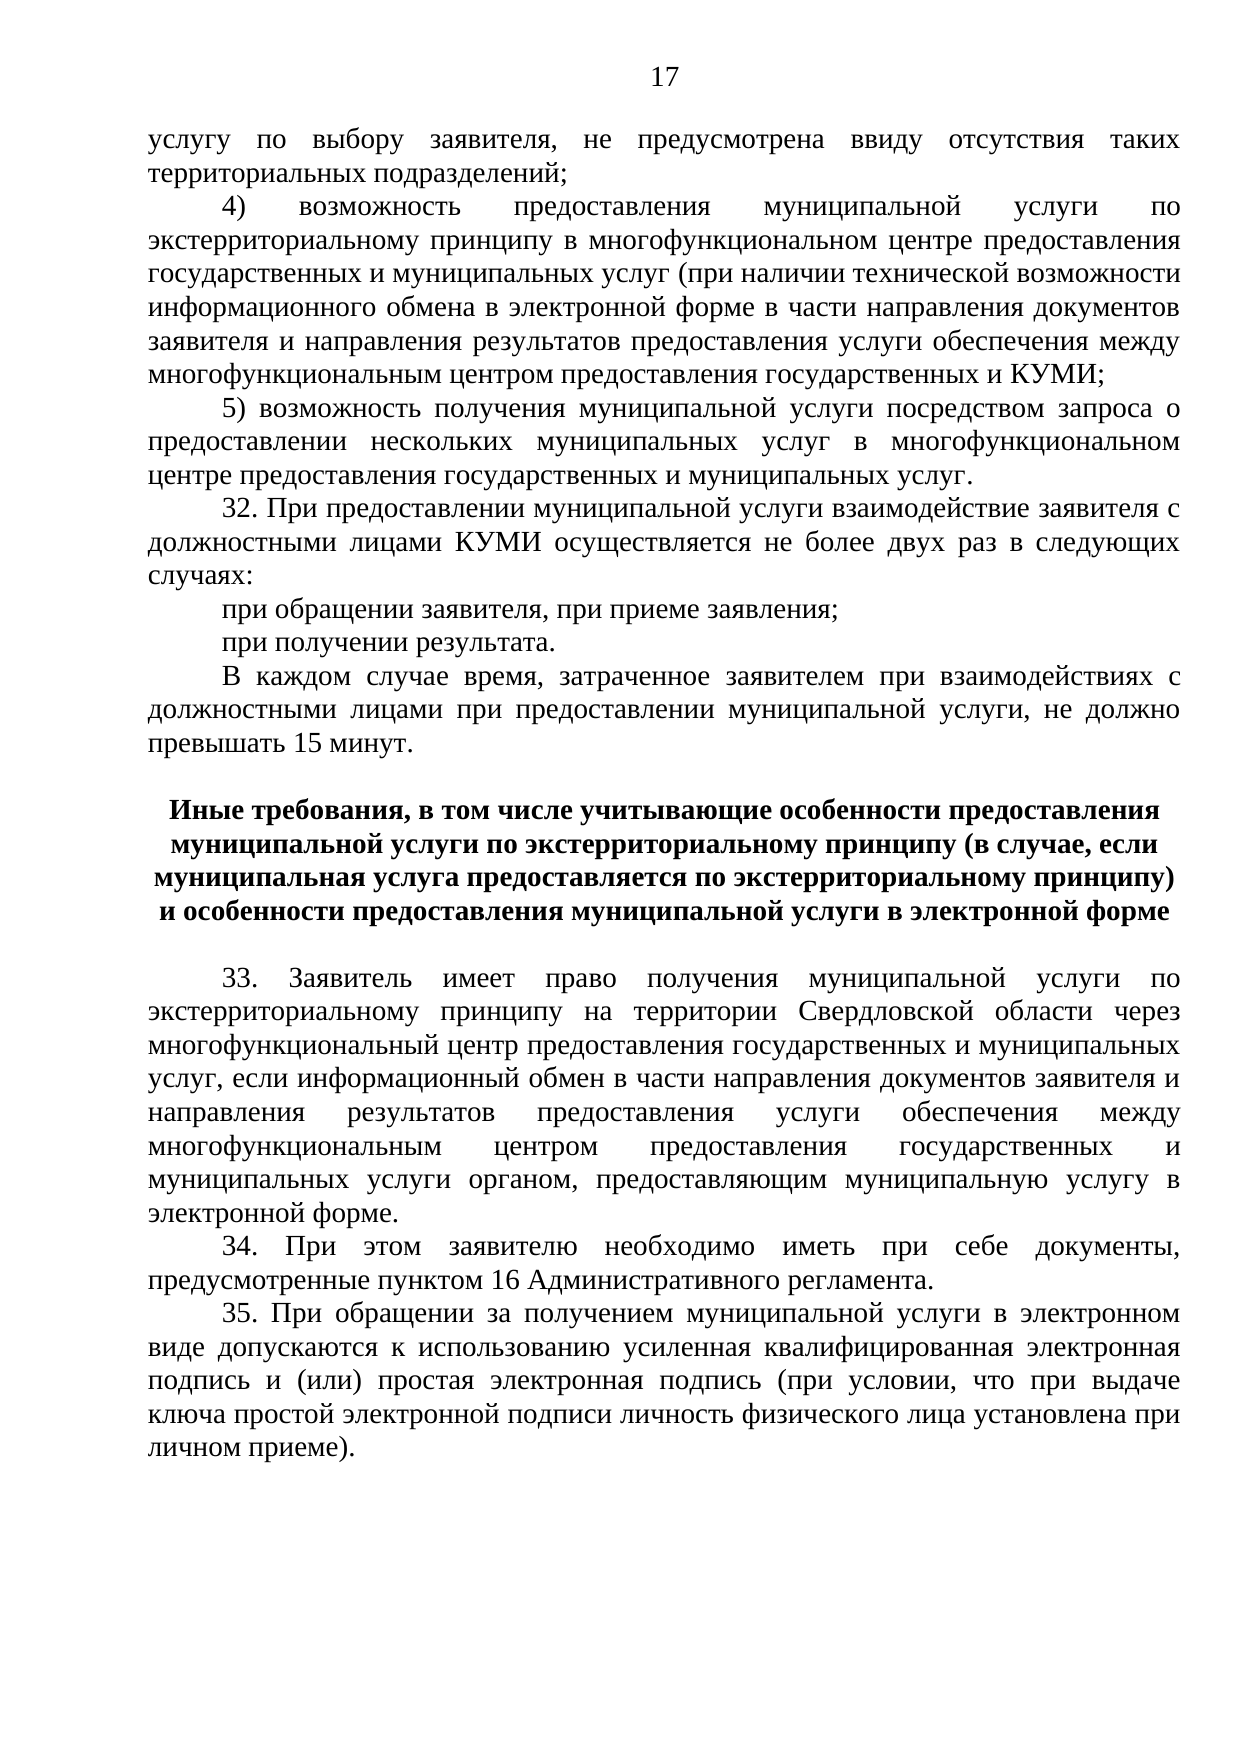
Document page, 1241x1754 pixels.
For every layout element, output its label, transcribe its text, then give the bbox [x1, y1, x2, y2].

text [148, 121, 1181, 188]
text 32. При предоставлении муниципальной услуги взаимодействие заявителя с должностными лицами КУМИ осуществляется не более двух раз в следующих случаях: [148, 490, 1181, 591]
text 33. Заявитель имеет право получения муниципальной услуги по экстерриториальному принципу на территории Свердловской области через многофункциональный центр предоставления государственных и муниципальных услуг, если информационный обмен в части направления документов заявителя и направления результатов предоставления услуги обеспечения между многофункциональным центром предоставления государственных и муниципальных услуги органом, предоставляющим муниципальную услугу в электронной форме. [148, 960, 1181, 1228]
text 5) возможность получения муниципальной услуги посредством запроса о предоставлении нескольких муниципальных услуг в многофункциональном центре предоставления государственных и муниципальных услуг. [148, 390, 1181, 490]
text 35. При обращении за получением муниципальной услуги в электронном виде допускаются к использованию усиленная квалифицированная электронная подпись и (или) простая электронная подпись (при условии, что при выдаче ключа простой электронной подписи личность физического лица установлена при личном приеме). [148, 1295, 1181, 1463]
text при обращении заявителя, при приеме заявления; [148, 591, 1181, 624]
text 4) возможность предоставления муниципальной услуги по экстерриториальному принципу в многофункциональном центре предоставления государственных и муниципальных услуг (при наличии технической возможности информационного обмена в электронной форме в части направления документов заявителя и направления результатов предоставления услуги обеспечения между многофункциональным центром предоставления государственных и КУМИ; [148, 188, 1181, 390]
text В каждом случае время, затраченное заявителем при взаимодействиях с должностными лицами при предоставлении муниципальной услуги, не должно превышать 15 минут. [148, 658, 1181, 759]
text при получении результата. [148, 624, 1181, 658]
text 34. При этом заявителю необходимо иметь при себе документы, предусмотренные пунктом 16 Административного регламента. [148, 1228, 1181, 1295]
text Иные требования, в том числе учитывающие особенности предоставления муниципальной услуги по экстерриториальному принципу (в случае, если муниципальная услуга предоставляется по экстерриториальному принципу) и особенности предоставления муниципальной услуги в электронной форме [148, 792, 1181, 926]
